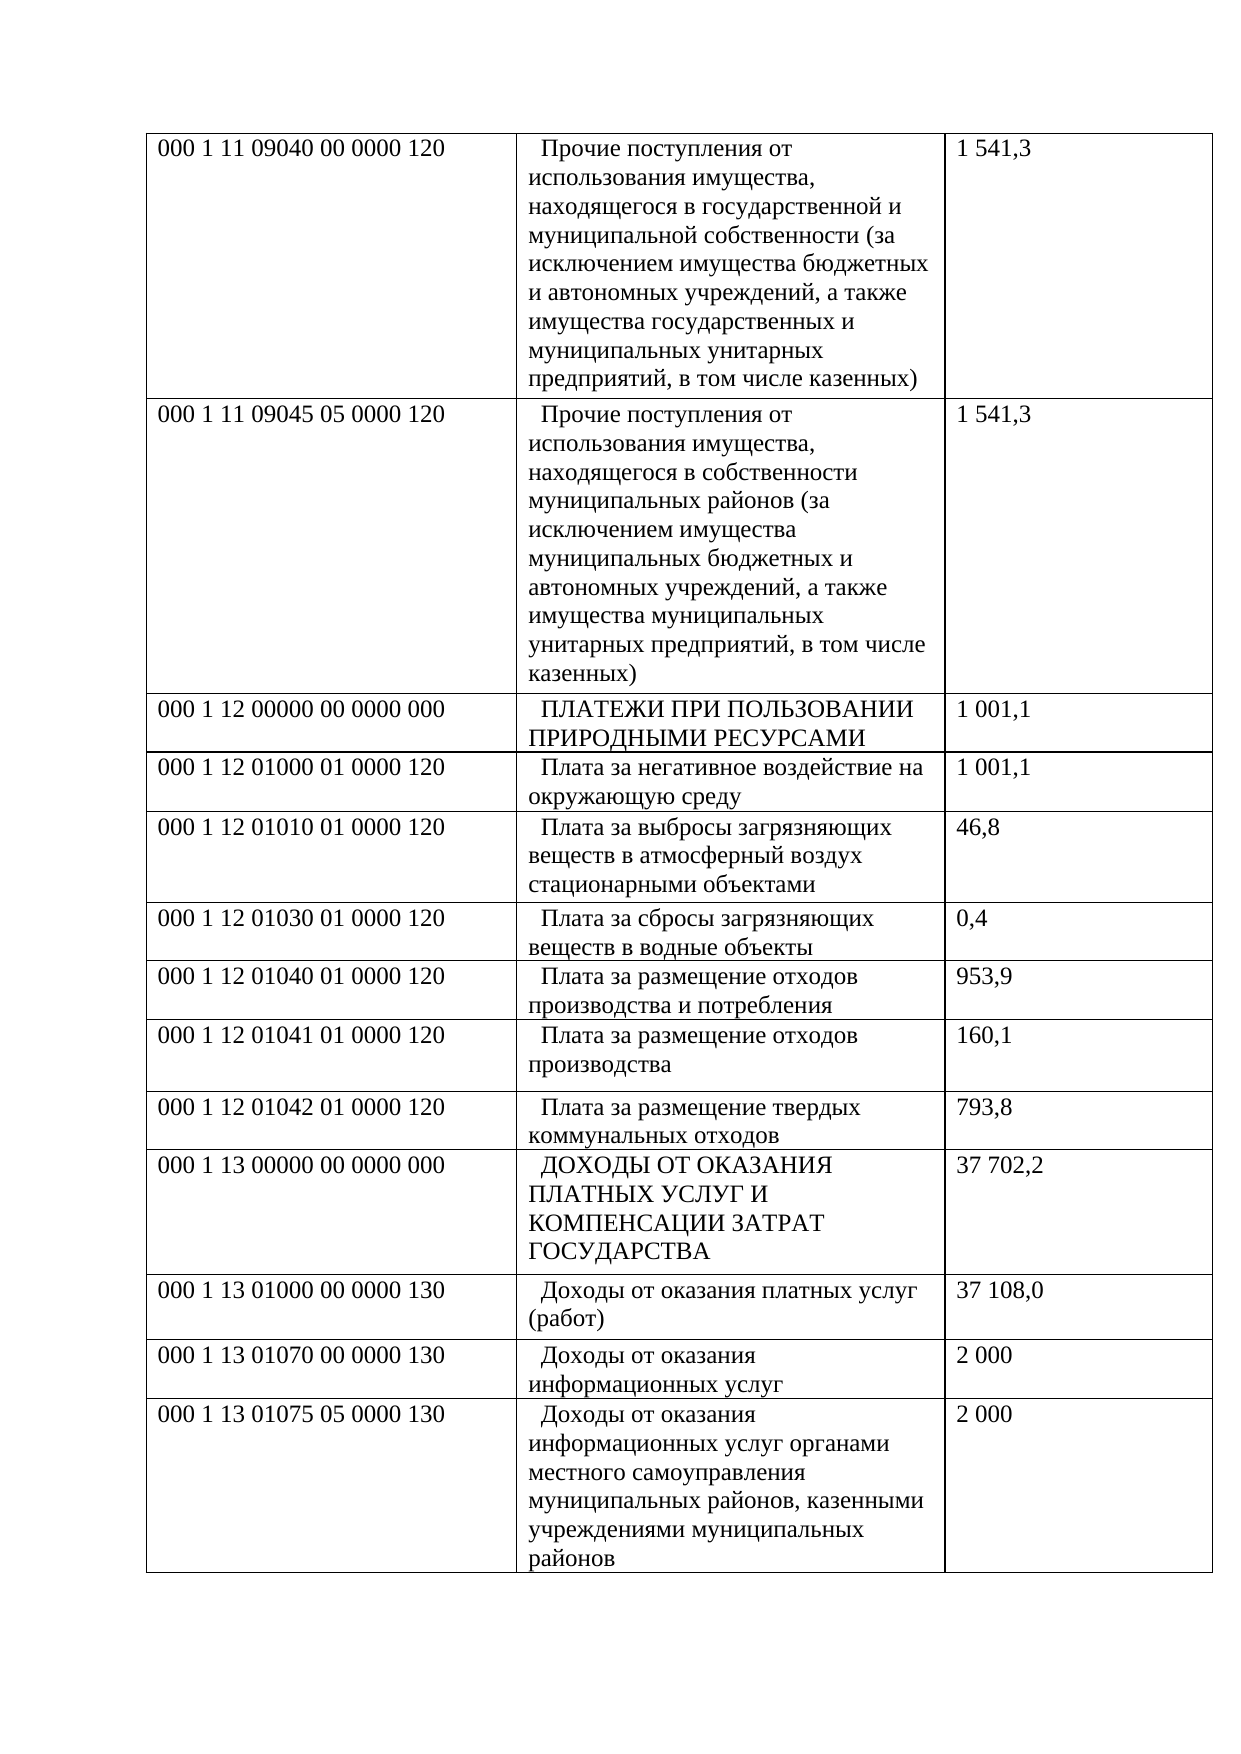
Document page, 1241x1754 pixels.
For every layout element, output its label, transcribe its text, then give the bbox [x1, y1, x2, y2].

table_cell 000 1 12 01030 01 0000 120 [147, 903, 516, 960]
table_cell Доходы от оказания информационных услуг органами местного самоуправления муниципальных районов, казенными учреждениями муниципальных районов [517, 1399, 944, 1572]
table_cell 000 1 12 01010 01 0000 120 [147, 812, 516, 902]
table_cell 1 541,3 [946, 399, 1212, 693]
table_cell 37 702,2 [946, 1150, 1212, 1274]
table_cell 000 1 13 00000 00 0000 000 [147, 1150, 516, 1274]
table_cell Плата за размещение отходов производства [517, 1020, 944, 1091]
table_cell 000 1 12 00000 00 0000 000 [147, 694, 516, 751]
table_cell 000 1 13 01000 00 0000 130 [147, 1275, 516, 1339]
table_cell 000 1 11 09040 00 0000 120 [147, 134, 516, 398]
table_cell ПЛАТЕЖИ ПРИ ПОЛЬЗОВАНИИ ПРИРОДНЫМИ РЕСУРСАМИ [517, 694, 944, 751]
table_cell Плата за выбросы загрязняющих веществ в атмосферный воздух стационарными объектами [517, 812, 944, 902]
table_cell Прочие поступления от использования имущества, находящегося в государственной и муниципальной собственности (за исключением имущества бюджетных и автономных учреждений, а также имущества государственных и муниципальных унитарных предприятий, в том числе казенных) [517, 134, 944, 398]
table_cell 160,1 [946, 1020, 1212, 1091]
table_cell 000 1 13 01070 00 0000 130 [147, 1340, 516, 1398]
table_cell 0,4 [946, 903, 1212, 960]
table_cell 000 1 13 01075 05 0000 130 [147, 1399, 516, 1572]
table_cell 2 000 [946, 1399, 1212, 1572]
table_cell Доходы от оказания информационных услуг [517, 1340, 944, 1398]
table_cell Прочие поступления от использования имущества, находящегося в собственности муниципальных районов (за исключением имущества муниципальных бюджетных и автономных учреждений, а также имущества муниципальных унитарных предприятий, в том числе казенных) [517, 399, 944, 693]
table_cell 793,8 [946, 1092, 1212, 1149]
table_cell Плата за размещение твердых коммунальных отходов [517, 1092, 944, 1149]
table_cell 000 1 12 01041 01 0000 120 [147, 1020, 516, 1091]
table_cell Плата за сбросы загрязняющих веществ в водные объекты [517, 903, 944, 960]
table_cell 46,8 [946, 812, 1212, 902]
table_cell 000 1 12 01000 01 0000 120 [147, 753, 516, 811]
table_cell 000 1 11 09045 05 0000 120 [147, 399, 516, 693]
table_cell 1 001,1 [946, 694, 1212, 751]
table_cell 000 1 12 01040 01 0000 120 [147, 961, 516, 1019]
table_cell Плата за размещение отходов производства и потребления [517, 961, 944, 1019]
table_cell 953,9 [946, 961, 1212, 1019]
table_cell Плата за негативное воздействие на окружающую среду [517, 753, 944, 811]
table_cell Доходы от оказания платных услуг (работ) [517, 1275, 944, 1339]
table_cell 1 001,1 [946, 753, 1212, 811]
table_cell 000 1 12 01042 01 0000 120 [147, 1092, 516, 1149]
table_cell 1 541,3 [946, 134, 1212, 398]
table_cell 37 108,0 [946, 1275, 1212, 1339]
table_cell 2 000 [946, 1340, 1212, 1398]
table_cell ДОХОДЫ ОТ ОКАЗАНИЯ ПЛАТНЫХ УСЛУГ И КОМПЕНСАЦИИ ЗАТРАТ ГОСУДАРСТВА [517, 1150, 944, 1274]
